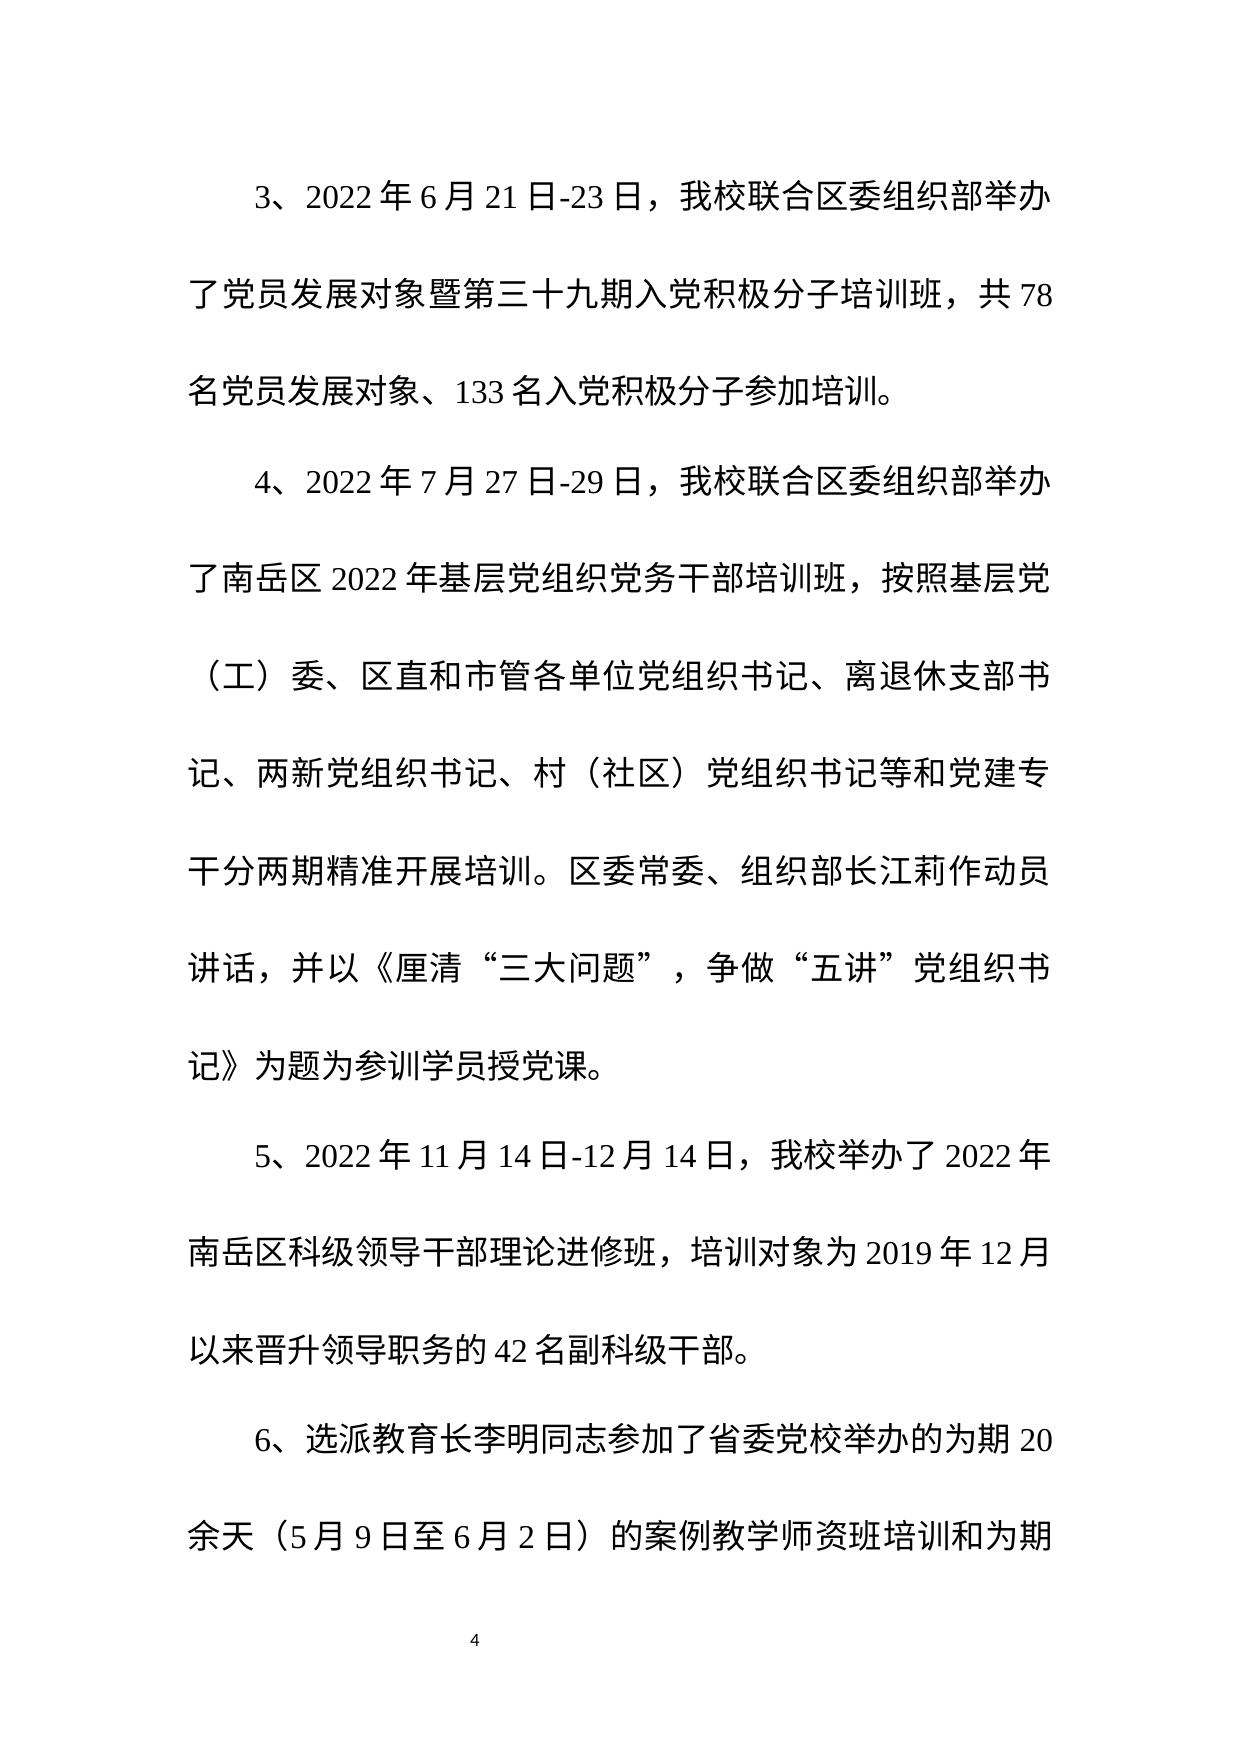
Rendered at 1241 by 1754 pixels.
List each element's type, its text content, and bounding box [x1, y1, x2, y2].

text 4、2022年7月27日-29日，我校联合区委组织部举办了南岳区2022年基层党组织党务干部培训班，按照基层党（工）委、区直和市管各单位党组织书记、离退休支部书记、两新党组织书记、村（社区）党组织书记等和党建专干分两期精准开展培训。区委常委、组织部长江莉作动员讲话，并以《厘清“三大问题”，争做“五讲”党组织书记》为题为参训学员授党课。 [187, 446, 1053, 1096]
text 3、2022年6月21日-23日，我校联合区委组织部举办了党员发展对象暨第三十九期入党积极分子培训班，共78名党员发展对象、133名入党积极分子参加培训。 [187, 162, 1053, 422]
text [187, 1404, 1053, 1567]
text 5、2022年11月14日-12月14日，我校举办了2022年南岳区科级领导干部理论进修班，培训对象为2019年12月以来晋升领导职务的42名副科级干部。 [187, 1120, 1053, 1380]
